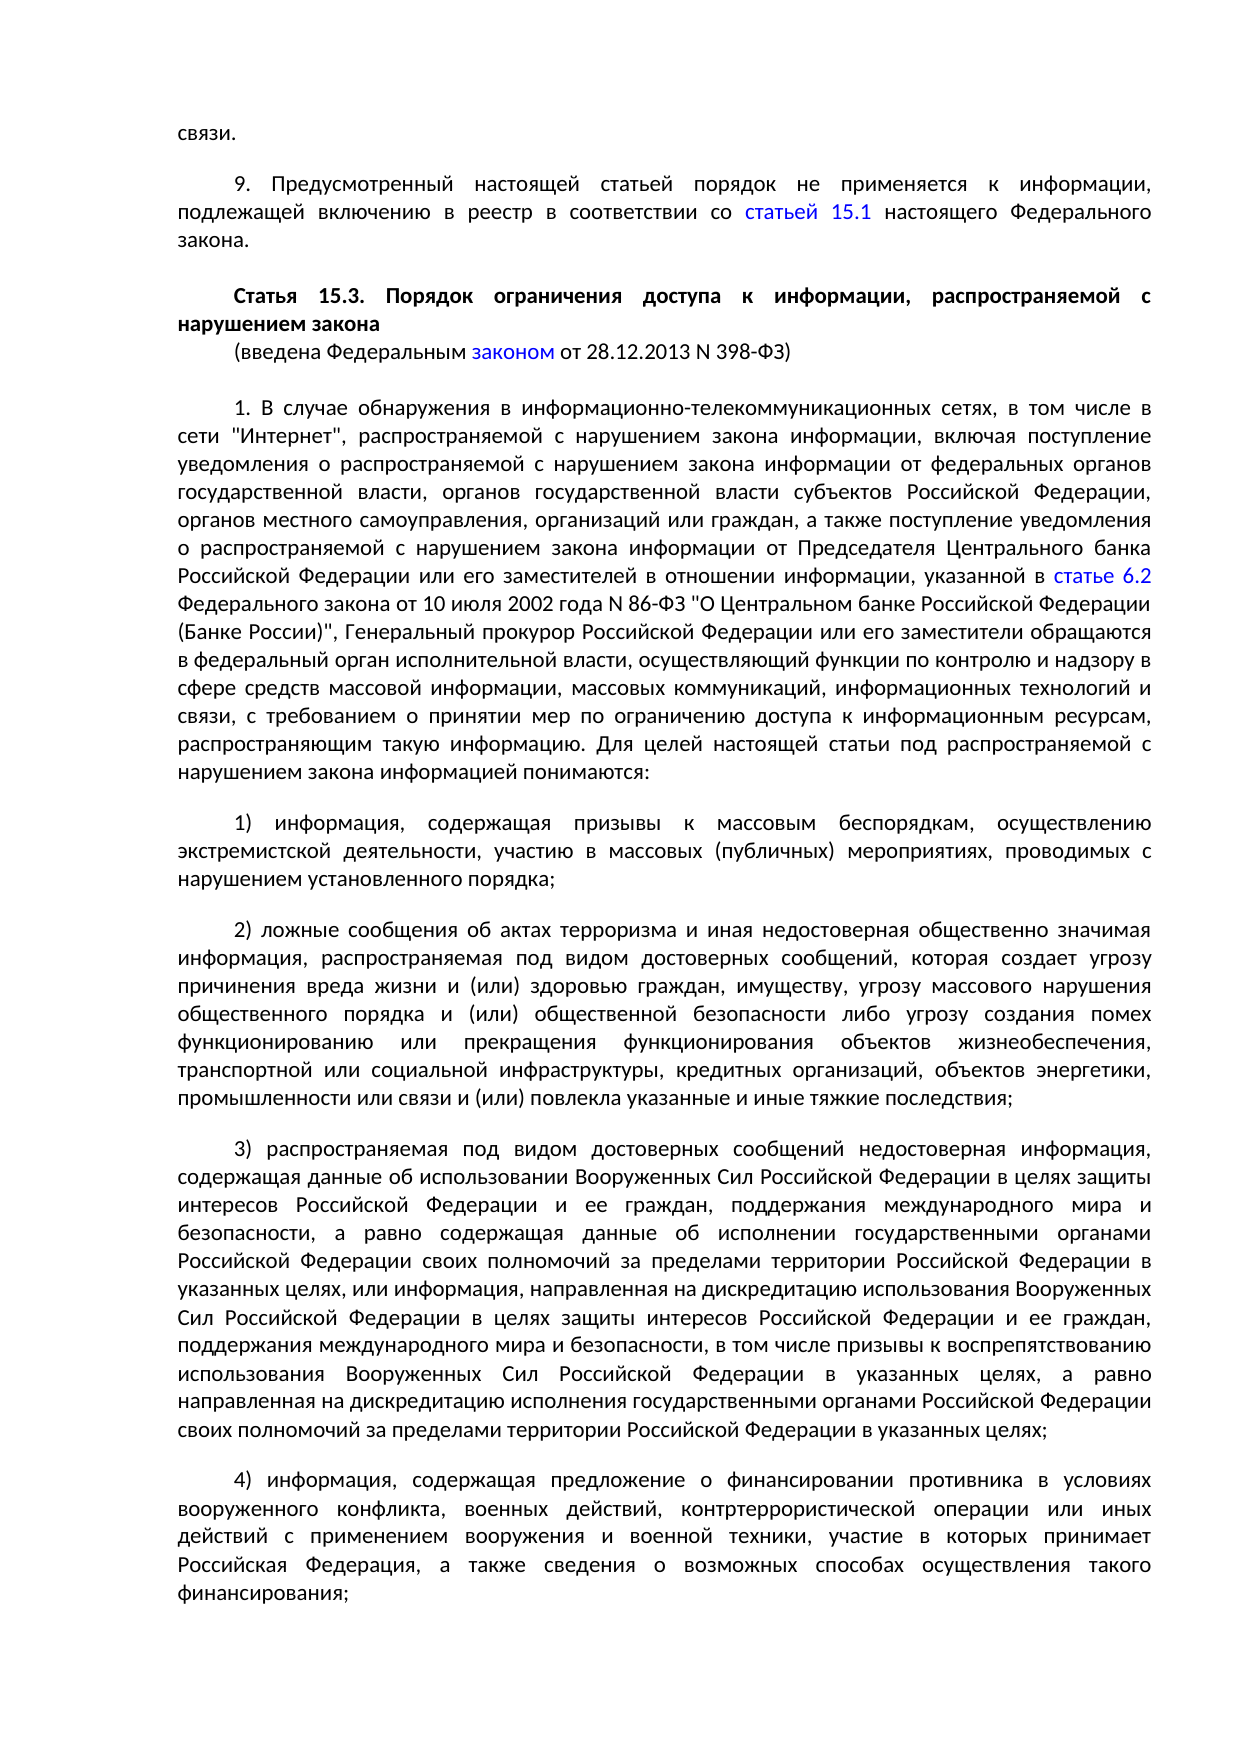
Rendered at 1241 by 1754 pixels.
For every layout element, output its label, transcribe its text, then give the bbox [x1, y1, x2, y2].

text (введена Федеральным законом от 28.12.2013 N 398-ФЗ) [177, 337, 1152, 365]
text 1. В случае обнаружения в информационно-телекоммуникационных сетях, в том числе в сети "Интернет", распространяемой с нарушением закона информации, включая поступление уведомления о распространяемой с нарушением закона информации от федеральных органов государственной власти, органов государственной власти субъектов Российской Федерации, органов местного самоуправления, организаций или граждан, а также поступление уведомления о распространяемой с нарушением закона информации от Председателя Центрального банка Российской Федерации или его заместителей в отношении информации, указанной в статье 6.2 Федерального закона от 10 июля 2002 года N 86-ФЗ "О Центральном банке Российской Федерации (Банке России)", Генеральный прокурор Российской Федерации или его заместители обращаются в федеральный орган исполнительной власти, осуществляющий функции по контролю и надзору в сфере средств массовой информации, массовых коммуникаций, информационных технологий и связи, с требованием о принятии мер по ограничению доступа к информационным ресурсам, распространяющим такую информацию. Для целей настоящей статьи под распространяемой с нарушением закона информацией понимаются: [177, 393, 1152, 786]
text 9. Предусмотренный настоящей статьей порядок не применяется к информации, подлежащей включению в реестр в соответствии со статьей 15.1 настоящего Федерального закона. [177, 169, 1152, 253]
text 3) распространяемая под видом достоверных сообщений недостоверная информация, содержащая данные об использовании Вооруженных Сил Российской Федерации в целях защиты интересов Российской Федерации и ее граждан, поддержания международного мира и безопасности, а равно содержащая данные об исполнении государственными органами Российской Федерации своих полномочий за пределами территории Российской Федерации в указанных целях, или информация, направленная на дискредитацию использования Вооруженных Сил Российской Федерации в целях защиты интересов Российской Федерации и ее граждан, поддержания международного мира и безопасности, в том числе призывы к воспрепятствованию использования Вооруженных Сил Российской Федерации в указанных целях, а равно направленная на дискредитацию исполнения государственными органами Российской Федерации своих полномочий за пределами территории Российской Федерации в указанных целях; [177, 1134, 1152, 1443]
text 4) информация, содержащая предложение о финансировании противника в условиях вооруженного конфликта, военных действий, контртеррористической операции или иных действий с применением вооружения и военной техники, участие в которых принимает Российская Федерация, а также сведения о возможных способах осуществления такого финансирования; [177, 1466, 1152, 1606]
text 1) информация, содержащая призывы к массовым беспорядкам, осуществлению экстремистской деятельности, участию в массовых (публичных) мероприятиях, проводимых с нарушением установленного порядка; [177, 808, 1152, 892]
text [177, 118, 1152, 146]
text 2) ложные сообщения об актах терроризма и иная недостоверная общественно значимая информация, распространяемая под видом достоверных сообщений, которая создает угрозу причинения вреда жизни и (или) здоровью граждан, имуществу, угрозу массового нарушения общественного порядка и (или) общественной безопасности либо угрозу создания помех функционированию или прекращения функционирования объектов жизнеобеспечения, транспортной или социальной инфраструктуры, кредитных организаций, объектов энергетики, промышленности или связи и (или) повлекла указанные и иные тяжкие последствия; [177, 915, 1152, 1112]
title Статья 15.3. Порядок ограничения доступа к информации, распространяемой с нарушением закона [177, 281, 1152, 337]
